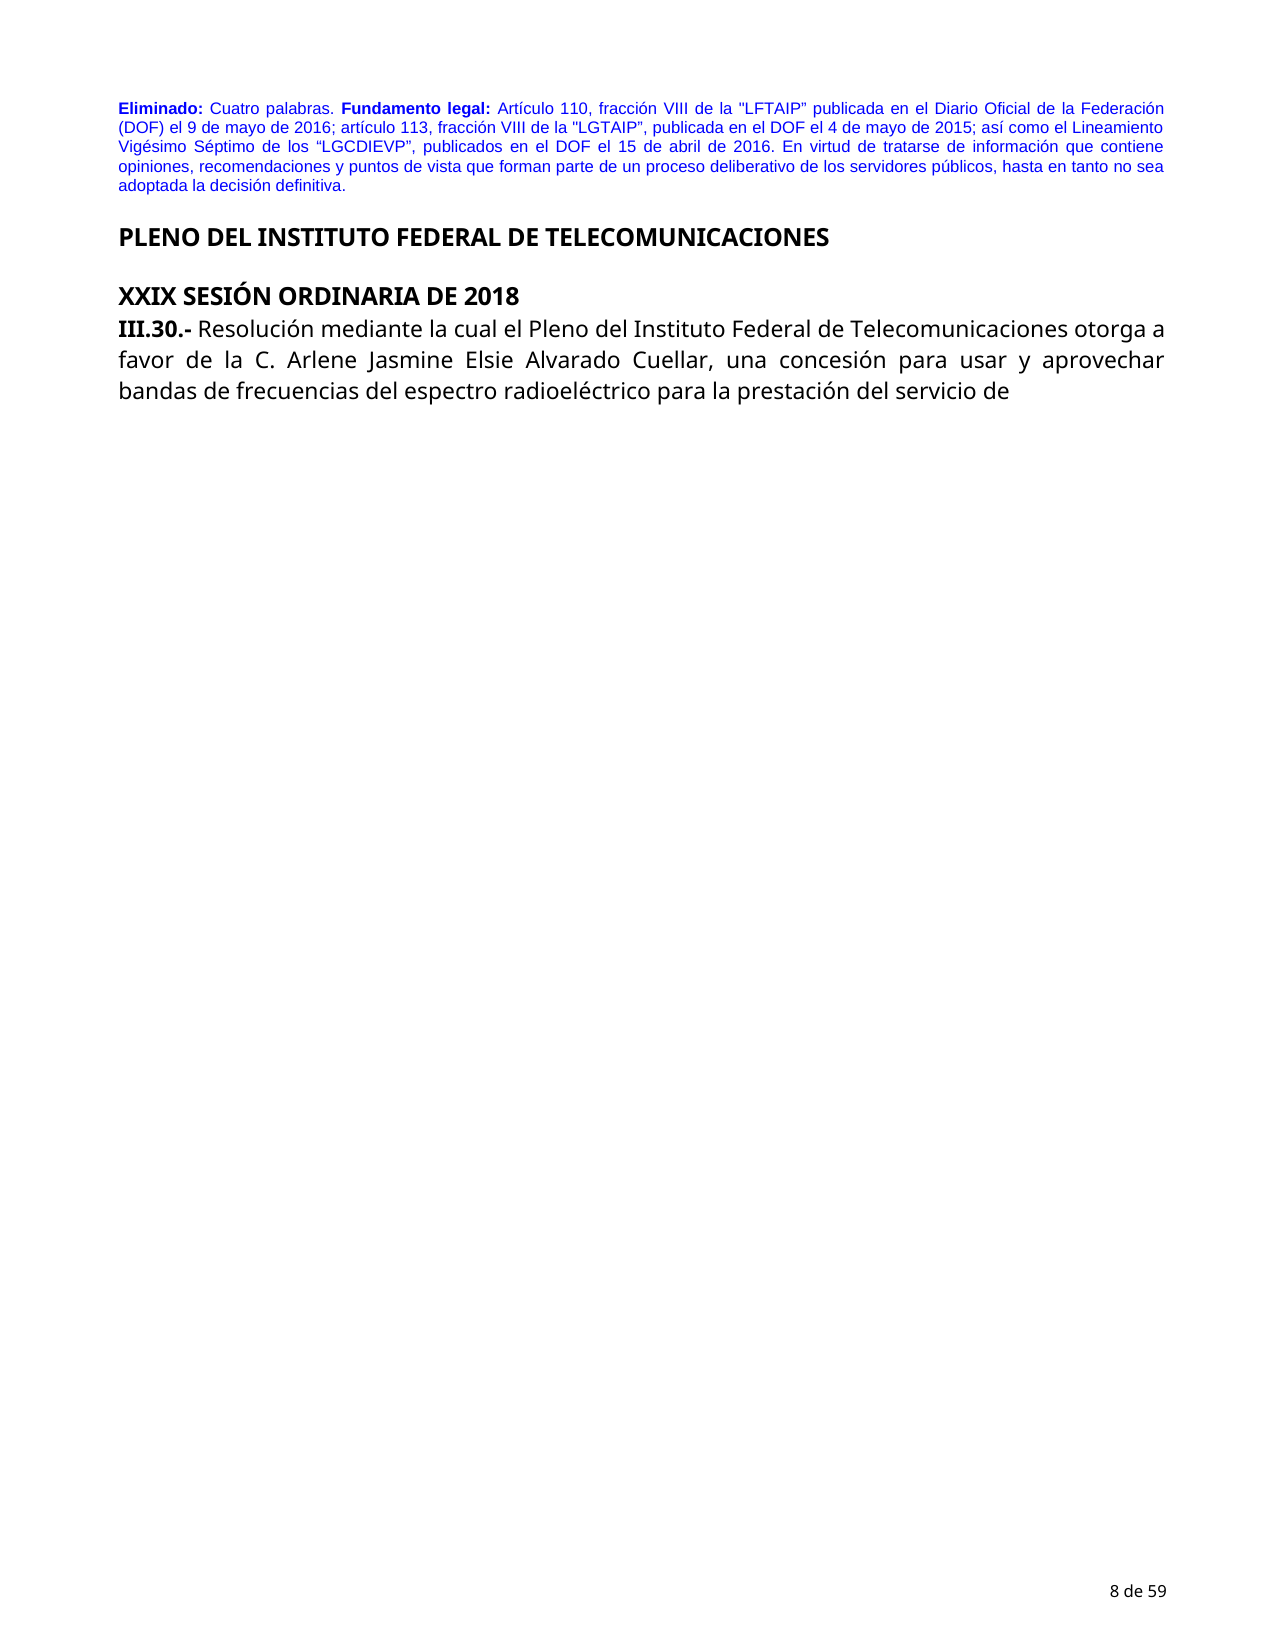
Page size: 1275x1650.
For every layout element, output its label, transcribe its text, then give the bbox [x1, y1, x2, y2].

text III.30.- Resolución mediante la cual el Pleno del Instituto Federal de Telecomunicaciones otorga a favor de la C. Arlene Jasmine Elsie Alvarado Cuellar, una concesión para usar y aprovechar bandas de frecuencias del espectro radioeléctrico para la prestación del servicio de [118, 313, 1166, 407]
